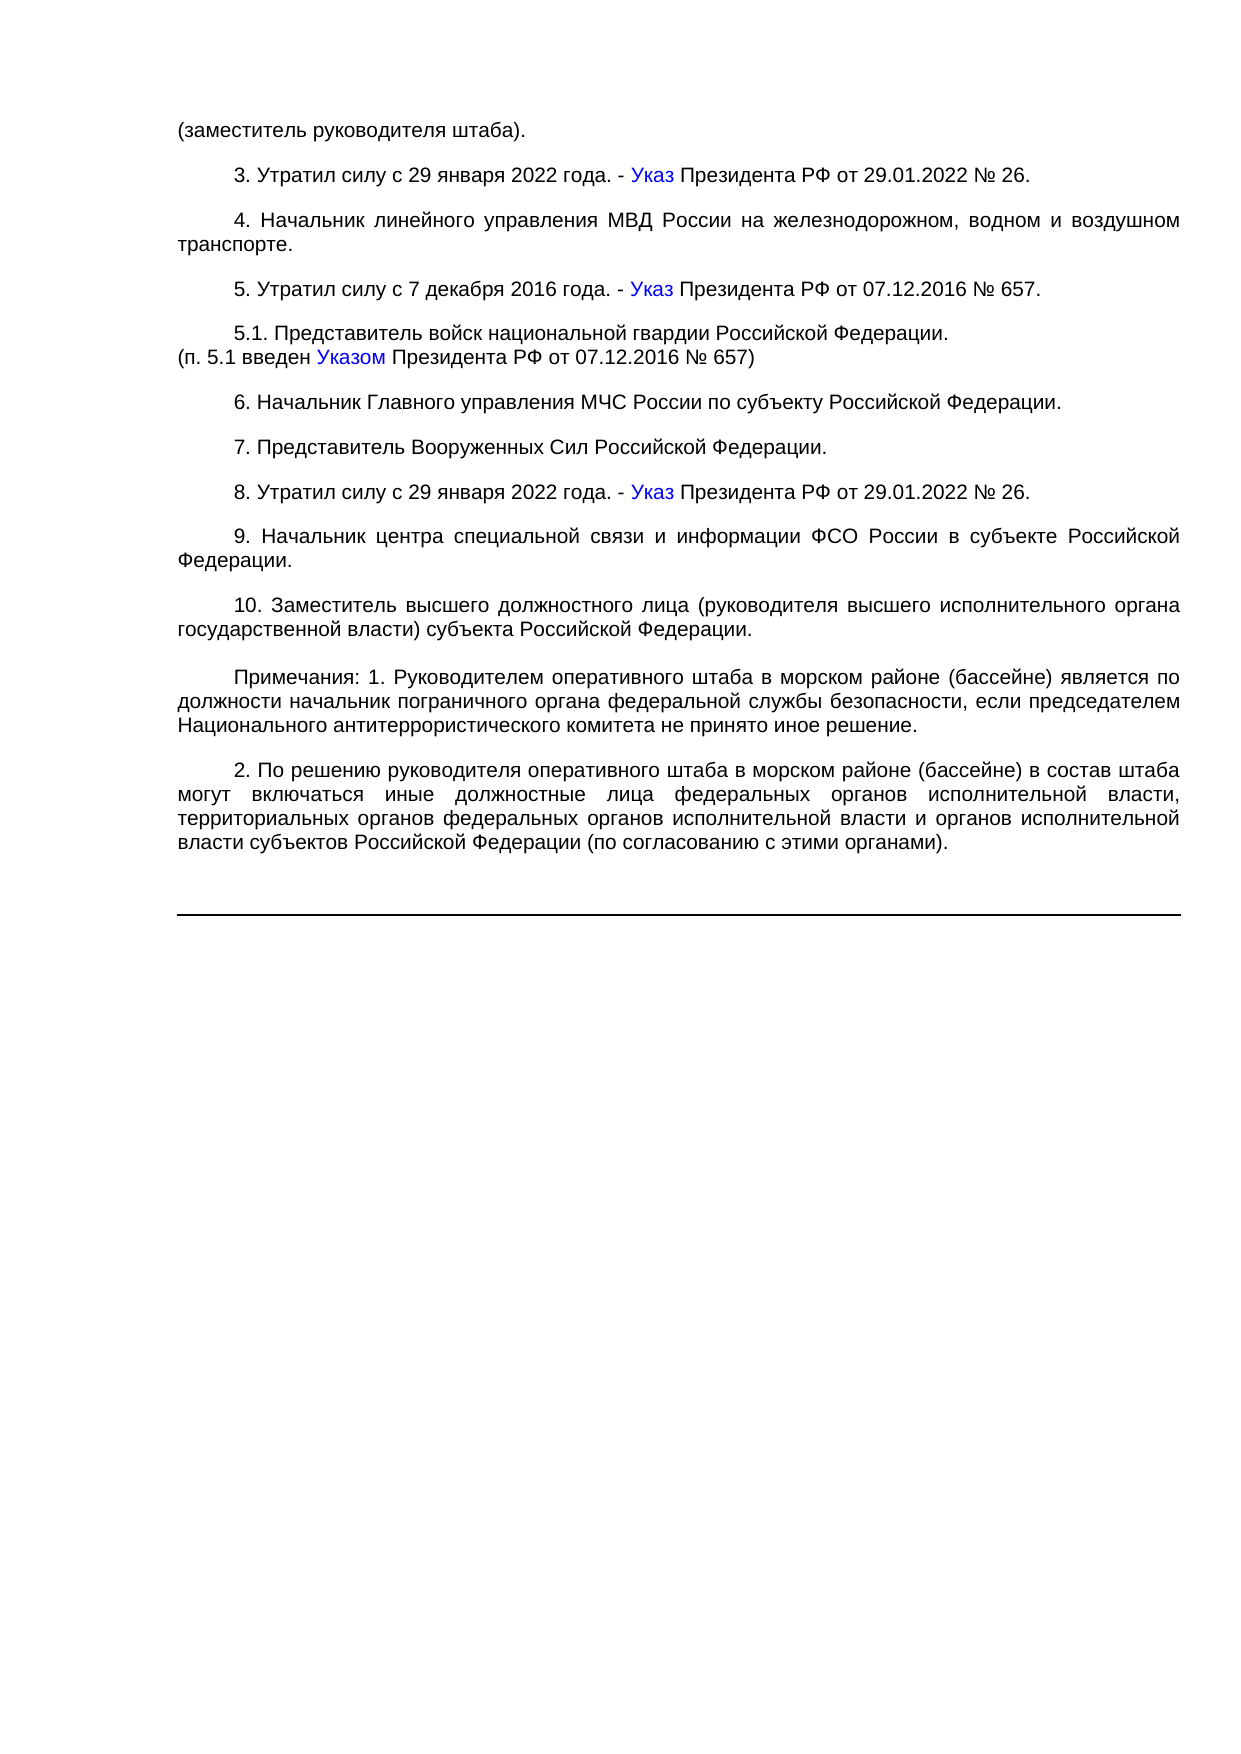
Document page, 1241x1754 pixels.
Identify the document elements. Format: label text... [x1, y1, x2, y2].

text 2. По решению руководителя оперативного штаба в морском районе (бассейне) в состав штаба могут включаться иные должностные лица федеральных органов исполнительной власти, территориальных органов федеральных органов исполнительной власти и органов исполнительной власти субъектов Российской Федерации (по согласованию с этими органами). [177, 758, 1181, 853]
text 3. Утратил силу с 29 января 2022 года. - Указ Президента РФ от 29.01.2022 № 26. [177, 163, 1181, 187]
text (п. 5.1 введен Указом Президента РФ от 07.12.2016 № 657) [177, 345, 1181, 369]
text 5. Утратил силу с 7 декабря 2016 года. - Указ Президента РФ от 07.12.2016 № 657. [177, 276, 1181, 300]
text 4. Начальник линейного управления МВД России на железнодорожном, водном и воздушном транспорте. [177, 208, 1181, 256]
text Примечания: 1. Руководителем оперативного штаба в морском районе (бассейне) является по должности начальник пограничного органа федеральной службы безопасности, если председателем Национального антитеррористического комитета не принято иное решение. [177, 665, 1181, 737]
text 7. Представитель Вооруженных Сил Российской Федерации. [177, 435, 1181, 459]
text 6. Начальник Главного управления МЧС России по субъекту Российской Федерации. [177, 390, 1181, 414]
text 8. Утратил силу с 29 января 2022 года. - Указ Президента РФ от 29.01.2022 № 26. [177, 479, 1181, 503]
text 5.1. Представитель войск национальной гвардии Российской Федерации. [177, 321, 1181, 345]
text 9. Начальник центра специальной связи и информации ФСО России в субъекте Российской Федерации. [177, 524, 1181, 572]
text 10. Заместитель высшего должностного лица (руководителя высшего исполнительного органа государственной власти) субъекта Российской Федерации. [177, 593, 1181, 641]
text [177, 118, 1181, 142]
